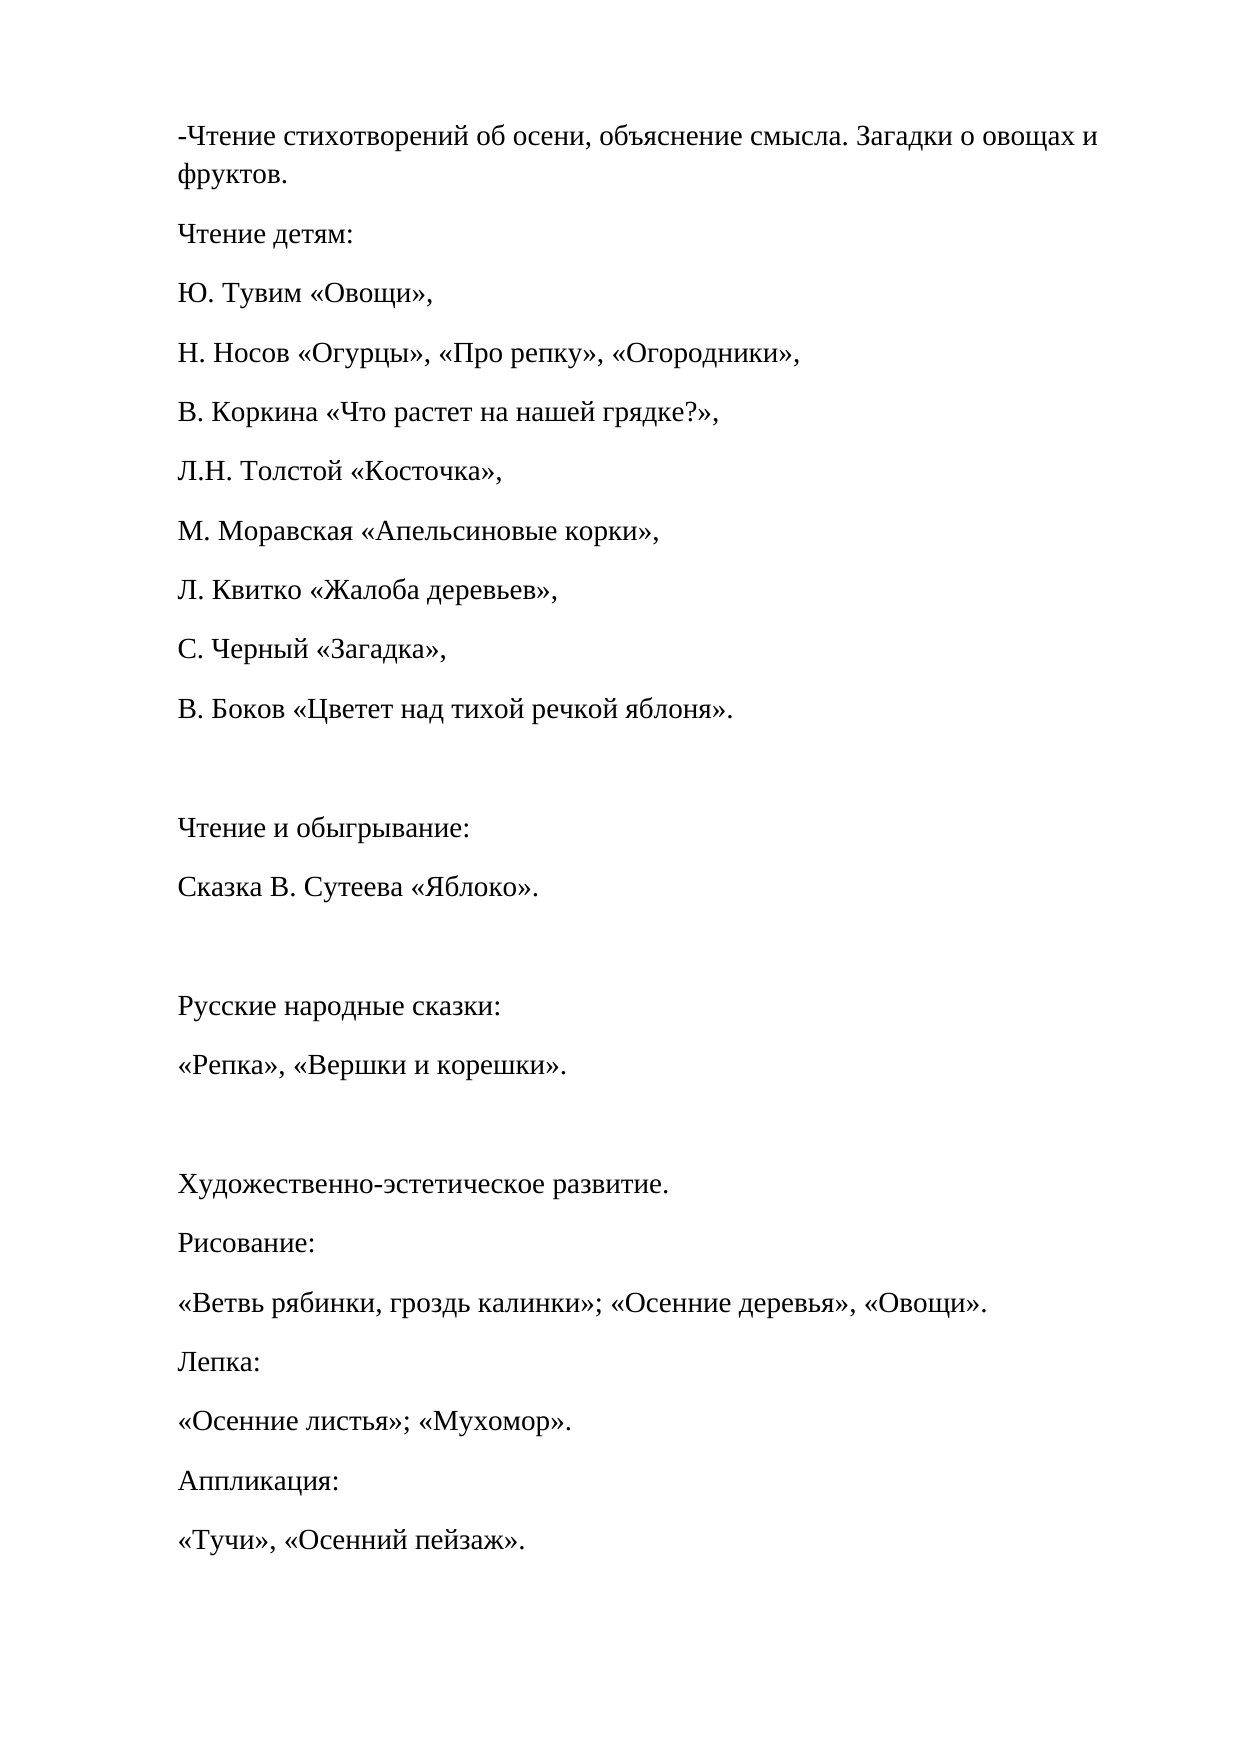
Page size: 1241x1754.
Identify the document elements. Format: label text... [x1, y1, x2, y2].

text Ю. Тувим «Овощи», [177, 275, 1152, 309]
text Чтение и обыгрывание: [177, 810, 1152, 843]
text Л. Квитко «Жалоба деревьев», [177, 572, 1152, 606]
text Н. Носов «Огурцы», «Про репку», «Огородники», [177, 335, 1152, 368]
text С. Черный «Загадка», [177, 632, 1152, 665]
text Чтение детям: [177, 216, 1152, 249]
text -Чтение стихотворений об осени, объяснение смысла. Загадки о овощах и фруктов. [177, 118, 1152, 190]
text Русские народные сказки: [177, 988, 1152, 1021]
text В. Боков «Цветет над тихой речкой яблоня». [177, 691, 1152, 724]
text «Ветвь рябинки, гроздь калинки»; «Осенние деревья», «Овощи». [177, 1285, 1152, 1318]
text «Осенние листья»; «Мухомор». [177, 1403, 1152, 1437]
text Сказка В. Сутеева «Яблоко». [177, 869, 1152, 903]
text Рисование: [177, 1225, 1152, 1259]
text «Тучи», «Осенний пейзаж». [177, 1522, 1152, 1556]
text В. Коркина «Что растет на нашей грядке?», [177, 394, 1152, 428]
text Художественно-эстетическое развитие. [177, 1166, 1152, 1199]
text Аппликация: [177, 1463, 1152, 1496]
text М. Моравская «Апельсиновые корки», [177, 513, 1152, 546]
text Л.Н. Толстой «Косточка», [177, 453, 1152, 487]
text «Репка», «Вершки и корешки». [177, 1047, 1152, 1081]
text Лепка: [177, 1344, 1152, 1378]
